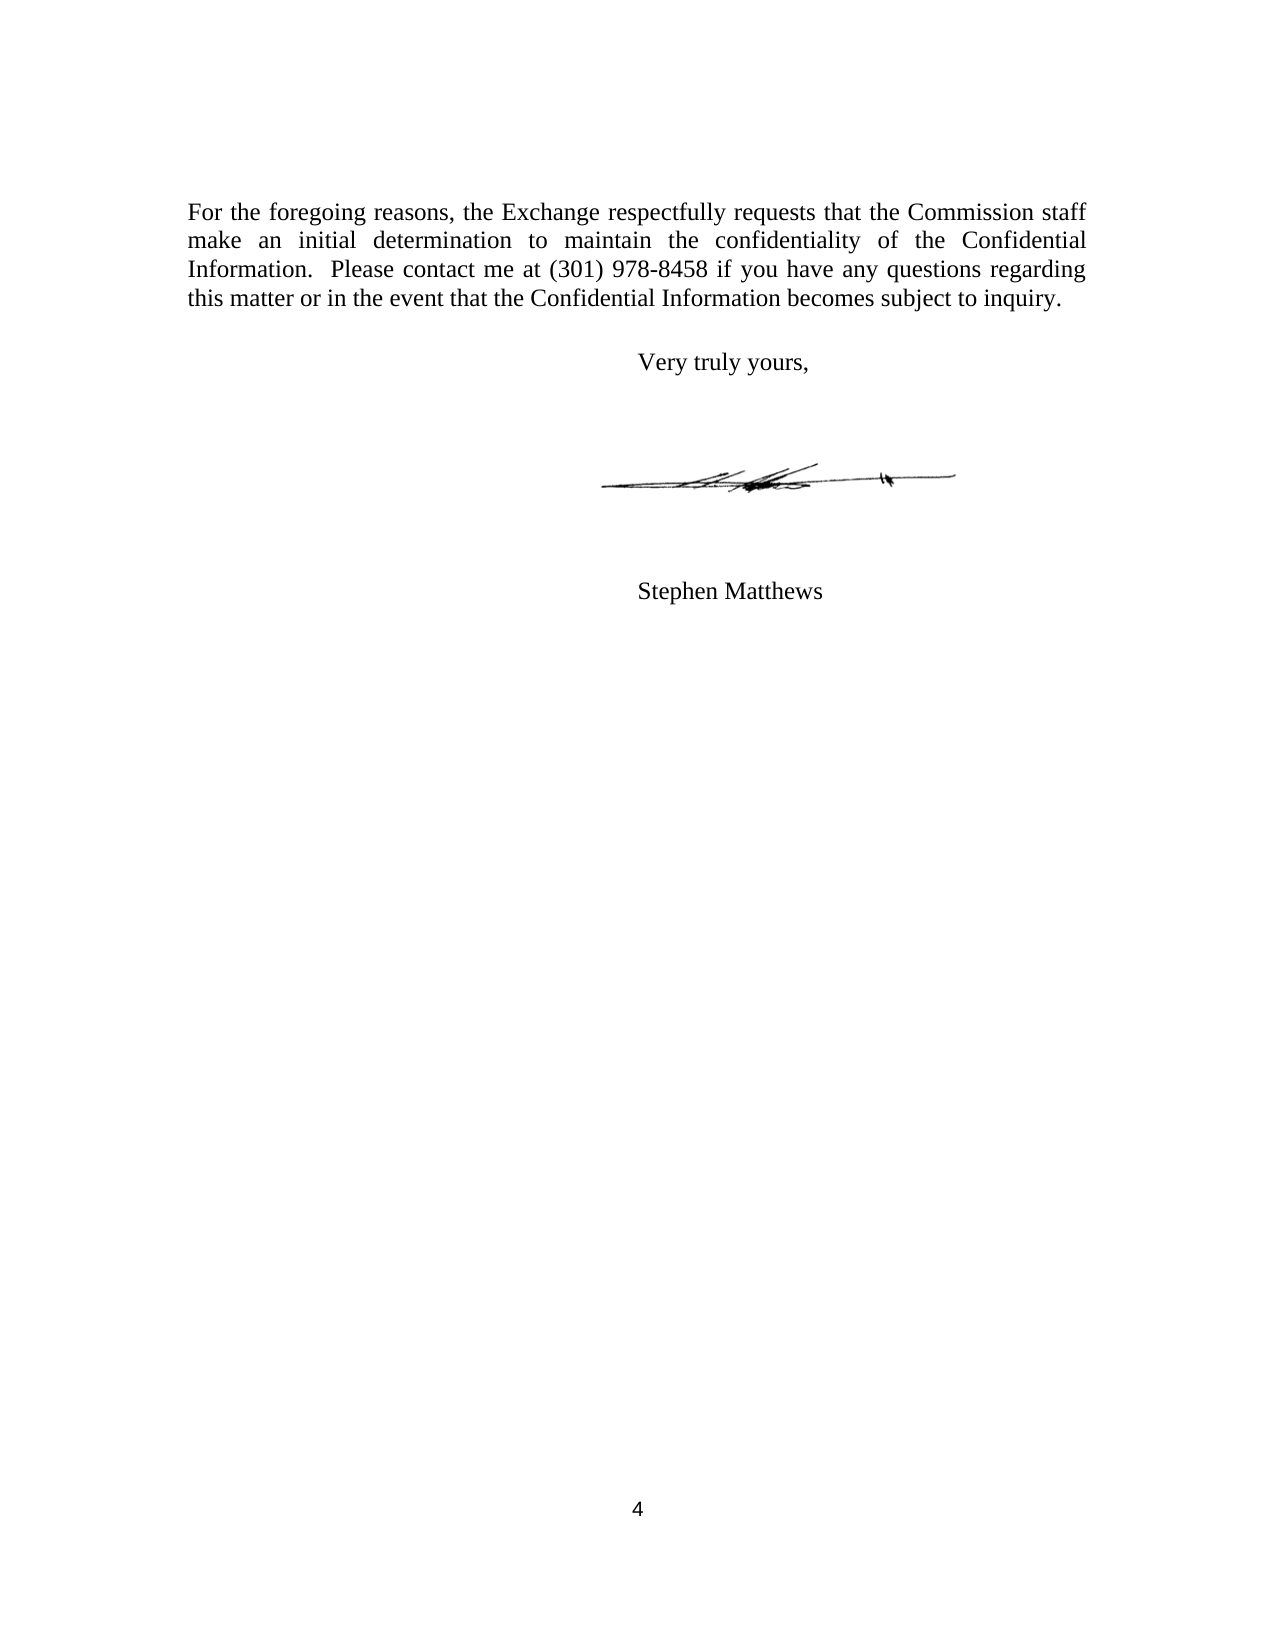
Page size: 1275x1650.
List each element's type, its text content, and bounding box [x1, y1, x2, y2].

text Very truly yours, [187, 347, 1087, 376]
text For the foregoing reasons, the Exchange respectfully requests that the Commission staff make an initial determination to maintain the confidentiality of the Confidential Information. Please contact me at (301) 978-8458 if you have any questions regarding this matter or in the event that the Confidential Information becomes subject to inquiry. [187, 197, 1087, 312]
picture [562, 426, 1036, 566]
text Stephen Matthews [187, 576, 1087, 605]
